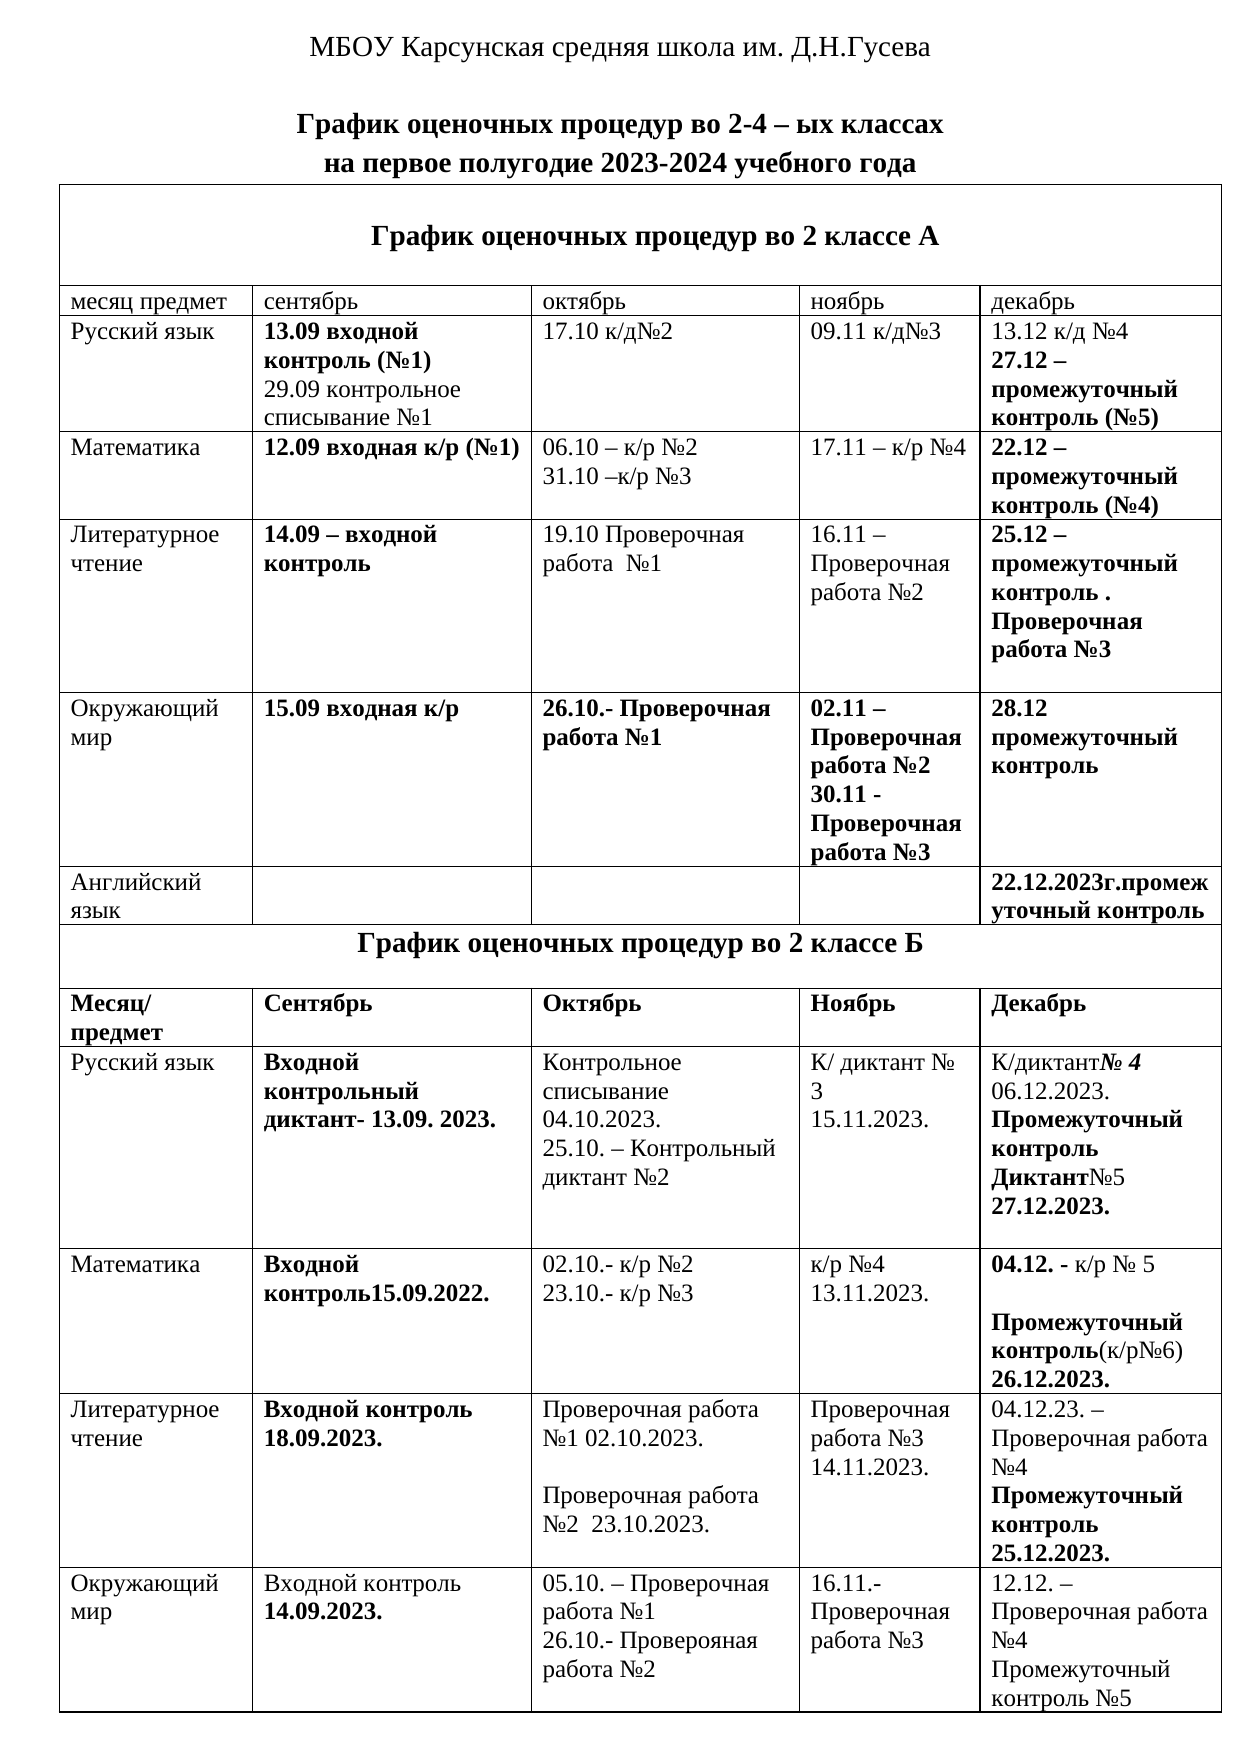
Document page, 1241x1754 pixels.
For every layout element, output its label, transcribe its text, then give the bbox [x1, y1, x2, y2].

table_cell Контрольное списывание 04.10.2023. 25.10. – Контрольный диктант №2 [532, 1047, 799, 1248]
table_cell к/р №4 13.11.2023. [800, 1249, 979, 1393]
table_cell Русский язык [60, 1047, 252, 1248]
table_cell Математика [60, 1249, 252, 1393]
table_cell 22.12.2023г.промежуточный контроль [981, 867, 1221, 924]
table_cell 09.11 к/д№3 [800, 316, 979, 431]
table_cell 26.10.- Проверочная работа №1 [532, 693, 799, 866]
text МБОУ Карсунская средняя школа им. Д.Н.Гусева [29, 29, 1211, 63]
table_cell Ноябрь [800, 989, 979, 1046]
table_cell [253, 867, 531, 924]
table_cell Литературное чтение [60, 520, 252, 692]
table_cell Окружающий мир [60, 693, 252, 866]
table_cell 17.11 – к/р №4 [800, 432, 979, 518]
table_cell 15.09 входная к/р [253, 693, 531, 866]
table_cell 13.09 входной контроль (№1) 29.09 контрольное списывание №1 [253, 316, 531, 431]
table_cell Английский язык [60, 867, 252, 924]
table_cell Математика [60, 432, 252, 518]
table_cell 17.10 к/д№2 [532, 316, 799, 431]
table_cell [253, 1568, 531, 1711]
text График оценочных процедур во 2-4 – ых классах [29, 107, 1211, 140]
table_cell Декабрь [981, 989, 1221, 1046]
table_cell месяц предмет [60, 286, 252, 315]
table_cell декабрь [981, 286, 1221, 315]
table_cell К/ диктант № 3 15.11.2023. [800, 1047, 979, 1248]
table_cell 14.09 – входной контроль [253, 520, 531, 692]
table_cell К/диктант№ 4 06.12.2023. Промежуточный контроль Диктант№5 27.12.2023. [981, 1047, 1221, 1248]
table_cell 22.12 – промежуточный контроль (№4) [981, 432, 1221, 518]
table_cell Проверочная работа №1 02.10.2023. Проверочная работа №2 23.10.2023. [532, 1394, 799, 1567]
table_cell Сентябрь [253, 989, 531, 1046]
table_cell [800, 1568, 979, 1711]
table_cell 06.10 – к/р №2 31.10 –к/р №3 [532, 432, 799, 518]
table_header График оценочных процедур во 2 классе А [60, 185, 1221, 285]
table_cell сентябрь [253, 286, 531, 315]
table_cell 02.10.- к/р №2 23.10.- к/р №3 [532, 1249, 799, 1393]
table_cell Месяц/предмет [60, 989, 252, 1046]
table_cell 04.12. - к/р № 5 Промежуточный контроль(к/р№6) 26.12.2023. [981, 1249, 1221, 1393]
table_cell 02.11 – Проверочная работа №2 30.11 - Проверочная работа №3 [800, 693, 979, 866]
table_cell 04.12.23. – Проверочная работа №4 Промежуточный контроль 25.12.2023. [981, 1394, 1221, 1567]
table_cell [532, 867, 799, 924]
table_cell октябрь [532, 286, 799, 315]
table_cell Входной контроль15.09.2022. [253, 1249, 531, 1393]
table_cell 12.09 входная к/р (№1) [253, 432, 531, 518]
table_cell Окружающий мир [60, 1568, 252, 1711]
table_cell 28.12 промежуточный контроль [981, 693, 1221, 866]
table_cell Входной контроль 18.09.2023. [253, 1394, 531, 1567]
text на первое полугодие 2023-2024 учебного года [29, 145, 1211, 179]
table_cell ноябрь [800, 286, 979, 315]
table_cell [532, 1568, 799, 1711]
table_cell Октябрь [532, 989, 799, 1046]
table_cell Проверочная работа №3 14.11.2023. [800, 1394, 979, 1567]
table_cell Входной контрольный диктант- 13.09. 2023. [253, 1047, 531, 1248]
table_cell 16.11 – Проверочная работа №2 [800, 520, 979, 692]
table_cell 13.12 к/д №4 27.12 –промежуточный контроль (№5) [981, 316, 1221, 431]
table_cell 25.12 – промежуточный контроль . Проверочная работа №3 [981, 520, 1221, 692]
table_cell [800, 867, 979, 924]
table_cell Литературное чтение [60, 1394, 252, 1567]
table_cell 19.10 Проверочная работа №1 [532, 520, 799, 692]
table_cell График оценочных процедур во 2 классе Б [60, 925, 1221, 987]
table_cell Русский язык [60, 316, 252, 431]
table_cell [981, 1568, 1221, 1711]
